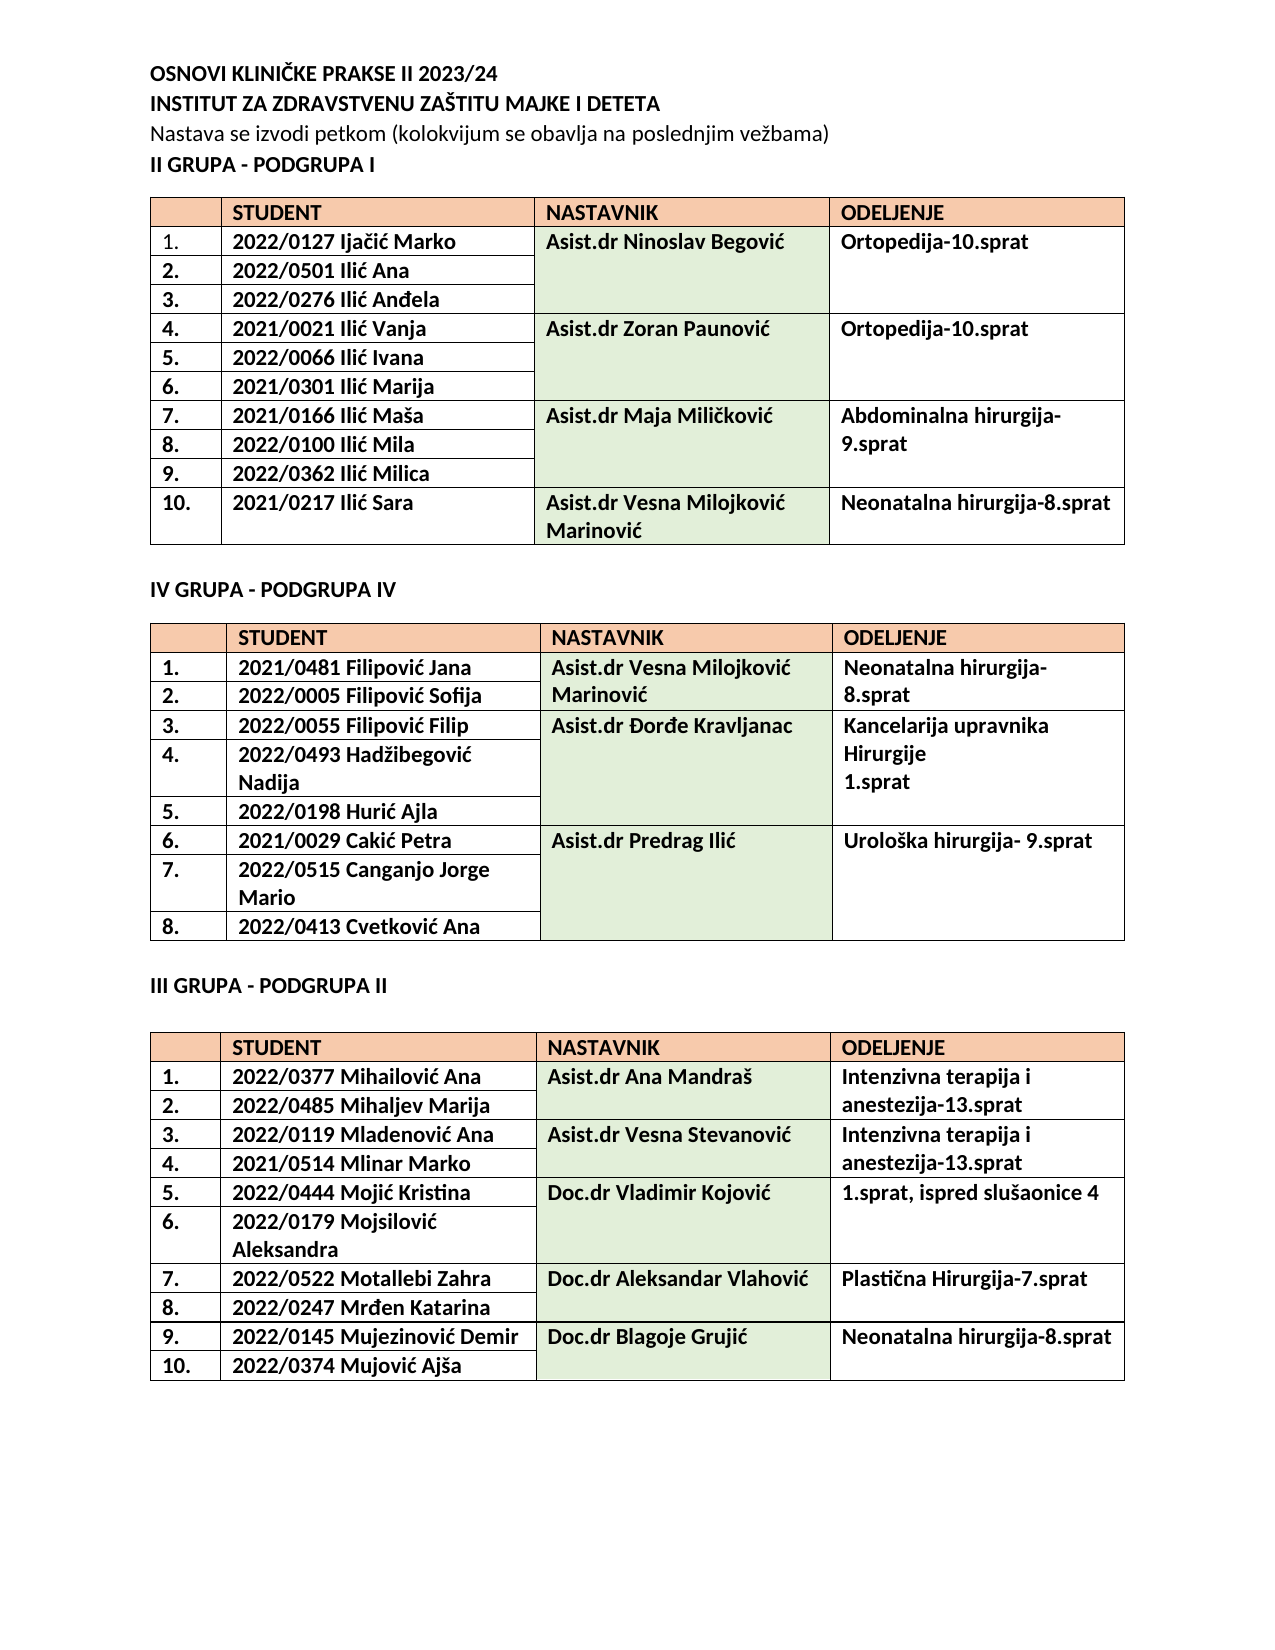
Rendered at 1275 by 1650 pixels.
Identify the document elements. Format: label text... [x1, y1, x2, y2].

table_cell 2022/0444 Mojić Kristina [221, 1178, 536, 1206]
table_cell 1. [151, 1062, 220, 1090]
table_cell Kancelarija upravnika Hirurgije 1.sprat [833, 711, 1124, 825]
table_cell 3. [151, 1120, 220, 1148]
table_cell 2022/0276 Ilić Anđela [222, 285, 534, 313]
table_cell 2. [151, 1091, 220, 1119]
table_cell Asist.dr Ana Mandraš [537, 1062, 830, 1119]
table_cell 2022/0362 Ilić Milica [222, 459, 534, 487]
table_cell Asist.dr Ninoslav Begović [535, 227, 829, 313]
text III GRUPA - PODGRUPA II [150, 971, 1125, 999]
table_header NASTAVNIK [535, 198, 829, 226]
table_cell Asist.dr Zoran Paunović [535, 314, 829, 400]
table_cell 2022/0100 Ilić Mila [222, 430, 534, 458]
table_cell 2022/0522 Motallebi Zahra [221, 1264, 536, 1292]
text OSNOVI KLINIČKE PRAKSE II 2023/24 [150, 59, 1125, 87]
table_header ODELJENJE [830, 198, 1124, 226]
table_cell Asist.dr Maja Miličković [535, 401, 829, 487]
table_header NASTAVNIK [541, 624, 832, 652]
table_header [151, 198, 221, 226]
table_cell Doc.dr Vladimir Kojović [537, 1178, 830, 1263]
table_cell 1. [151, 653, 226, 681]
table_cell Intenzivna terapija i anestezija-13.sprat [831, 1062, 1124, 1119]
table_cell 2022/0055 Filipović Filip [227, 711, 540, 739]
table_cell 3. [151, 285, 221, 313]
table_cell 2021/0217 Ilić Sara [222, 488, 534, 544]
table_cell 2022/0198 Hurić Ajla [227, 797, 540, 825]
text II GRUPA - PODGRUPA I [150, 150, 1125, 178]
table_cell 3. [151, 711, 226, 739]
table_cell Ortopedija-10.sprat [830, 314, 1124, 400]
table_cell Doc.dr Blagoje Grujić [537, 1323, 830, 1379]
table_cell 2021/0021 Ilić Vanja [222, 314, 534, 342]
text Nastava se izvodi petkom (kolokvijum se obavlja na poslednjim vežbama) [150, 119, 1125, 148]
table_cell Urološka hirurgija- 9.sprat [833, 826, 1124, 940]
table_cell 8. [151, 1293, 220, 1321]
table_header [151, 1033, 220, 1061]
table_cell Abdominalna hirurgija-9.sprat [830, 401, 1124, 487]
table_header STUDENT [227, 624, 540, 652]
table_cell 5. [151, 343, 221, 371]
table_cell 2022/0501 Ilić Ana [222, 256, 534, 284]
table_cell Plastična Hirurgija-7.sprat [831, 1264, 1124, 1321]
table_cell Neonatalna hirurgija-8.sprat [831, 1323, 1124, 1379]
table_cell 2022/0377 Mihailović Ana [221, 1062, 536, 1090]
table_cell 5. [151, 1178, 220, 1206]
table_cell 9. [151, 1323, 220, 1350]
table_cell 6. [151, 1207, 220, 1263]
table_cell Asist.dr Vesna Stevanović [537, 1120, 830, 1177]
table_cell 2022/0374 Mujović Ajša [221, 1351, 536, 1379]
table_cell 2022/0247 Mrđen Katarina [221, 1293, 536, 1321]
table_cell Neonatalna hirurgija-8.sprat [830, 488, 1124, 544]
table_header NASTAVNIK [537, 1033, 830, 1061]
table_cell 2. [151, 682, 226, 710]
table_cell 2021/0029 Cakić Petra [227, 826, 540, 854]
table_cell 2022/0179 Mojsilović Aleksandra [221, 1207, 536, 1263]
table_header STUDENT [222, 198, 534, 226]
table_cell 2022/0005 Filipović Sofija [227, 682, 540, 710]
table_cell 2022/0485 Mihaljev Marija [221, 1091, 536, 1119]
table_cell 2022/0119 Mladenović Ana [221, 1120, 536, 1148]
table_cell 4. [151, 314, 221, 342]
table_cell Ortopedija-10.sprat [830, 227, 1124, 313]
table_cell 6. [151, 826, 226, 854]
table_cell 10. [151, 488, 221, 544]
table_cell 2022/0493 Hadžibegović Nadija [227, 740, 540, 796]
table_cell 8. [151, 912, 226, 940]
table_cell 2022/0145 Mujezinović Demir [221, 1323, 536, 1350]
table_cell 2022/0413 Cvetković Ana [227, 912, 540, 940]
table_cell 5. [151, 797, 226, 825]
table_cell 2022/0066 Ilić Ivana [222, 343, 534, 371]
table_cell 10. [151, 1351, 220, 1379]
table_cell Doc.dr Aleksandar Vlahović [537, 1264, 830, 1321]
table_cell 7. [151, 1264, 220, 1292]
table_cell 2021/0481 Filipović Jana [227, 653, 540, 681]
table_cell Asist.dr Đorđe Kravljanac [541, 711, 832, 825]
text INSTITUT ZA ZDRAVSTVENU ZAŠTITU MAJKE I DETETA [150, 89, 1125, 117]
table_cell 7. [151, 401, 221, 429]
table_cell 2022/0515 Canganjo Jorge Mario [227, 855, 540, 911]
table_header ODELJENJE [831, 1033, 1124, 1061]
table_cell 9. [151, 459, 221, 487]
table_header STUDENT [221, 1033, 536, 1061]
table_cell 8. [151, 430, 221, 458]
table_cell Neonatalna hirurgija-8.sprat [833, 653, 1124, 710]
table_cell 1. [151, 227, 221, 255]
table_cell Asist.dr Predrag Ilić [541, 826, 832, 940]
table_cell 4. [151, 740, 226, 796]
table_cell 2021/0301 Ilić Marija [222, 372, 534, 400]
table_cell 2021/0514 Mlinar Marko [221, 1149, 536, 1177]
table_cell 6. [151, 372, 221, 400]
table_header ODELJENJE [833, 624, 1124, 652]
table_cell 7. [151, 855, 226, 911]
table_cell 2021/0166 Ilić Maša [222, 401, 534, 429]
table_cell 1.sprat, ispred slušaonice 4 [831, 1178, 1124, 1263]
text IV GRUPA - PODGRUPA IV [150, 576, 1125, 604]
table_header [151, 624, 226, 652]
table_cell Asist.dr Vesna Milojković Marinović [535, 488, 829, 544]
table_cell 4. [151, 1149, 220, 1177]
table_cell Intenzivna terapija i anestezija-13.sprat [831, 1120, 1124, 1177]
table_cell 2. [151, 256, 221, 284]
table_cell 2022/0127 Ijačić Marko [222, 227, 534, 255]
table_cell Asist.dr Vesna Milojković Marinović [541, 653, 832, 710]
